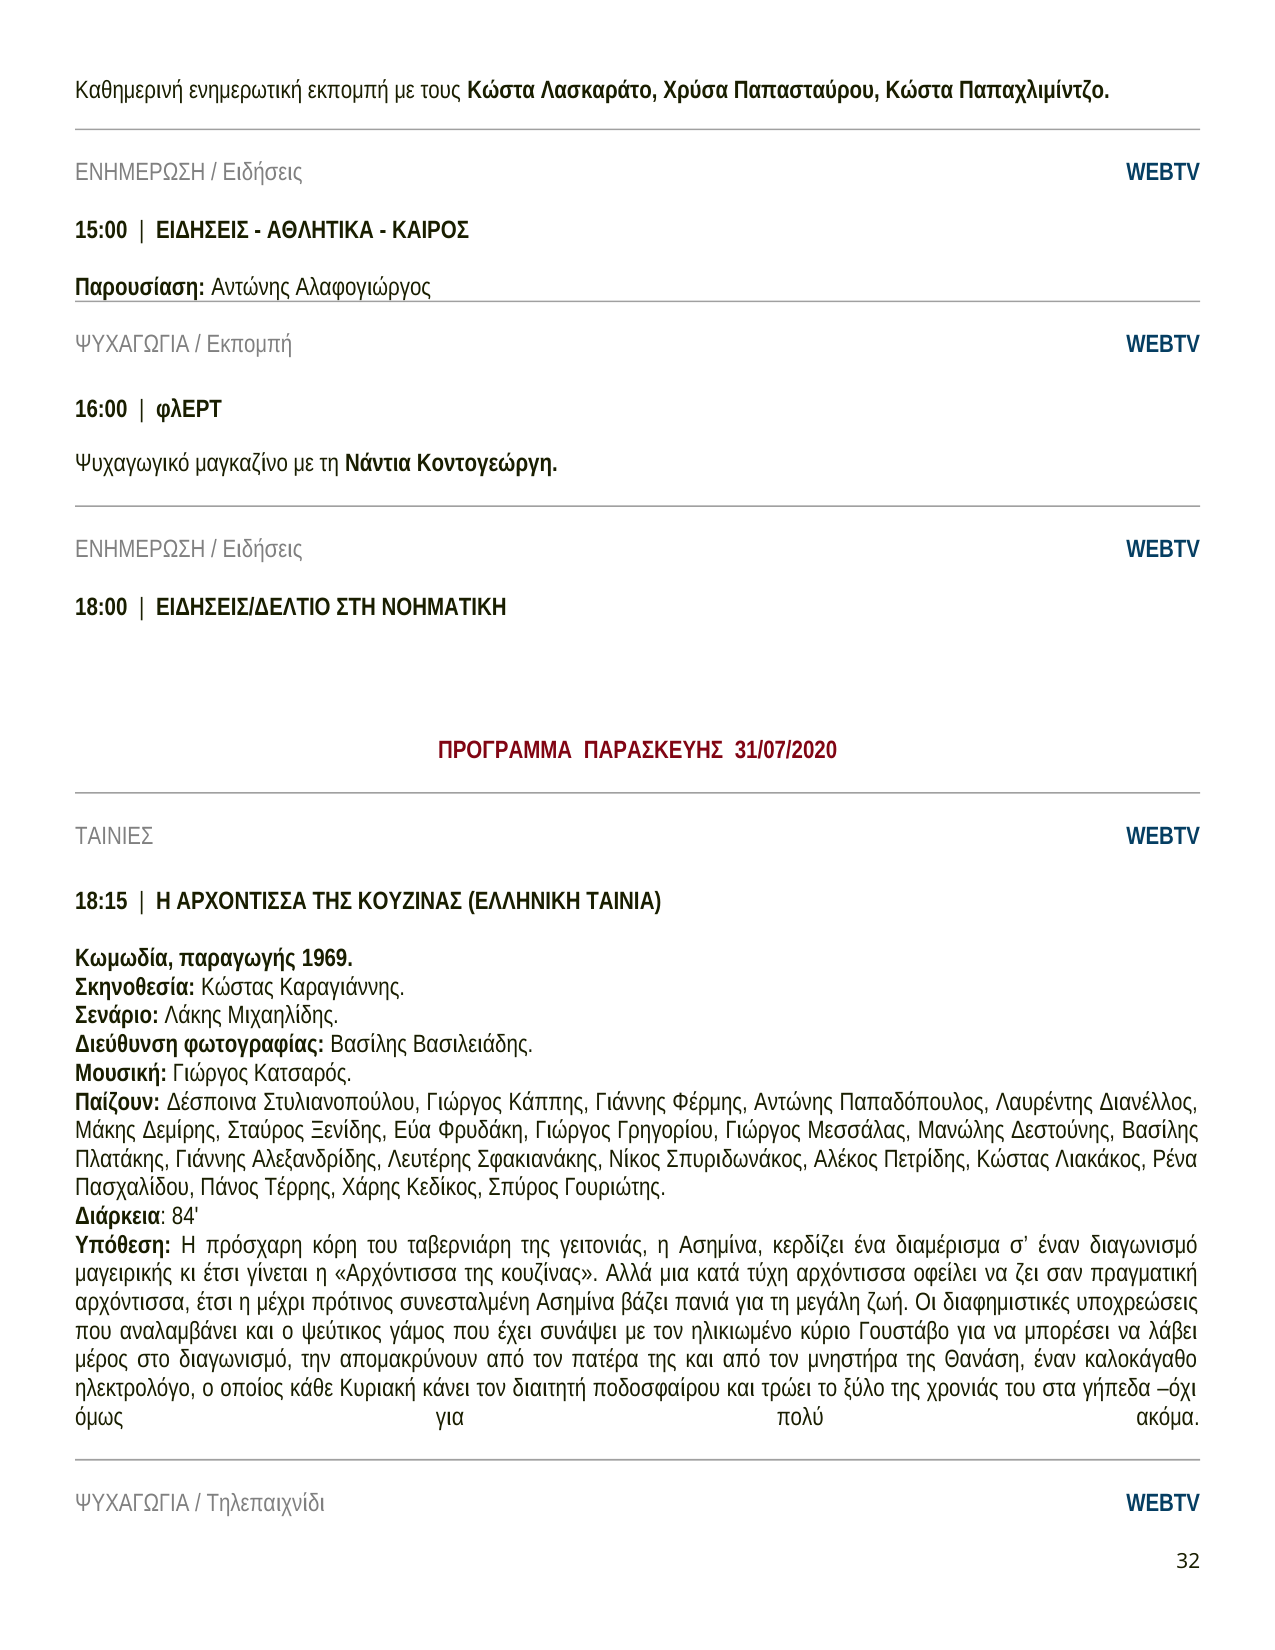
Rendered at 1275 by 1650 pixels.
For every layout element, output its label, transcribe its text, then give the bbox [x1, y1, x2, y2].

text Υπόθεση: Η πρόσχαρη κόρη του ταβερνιάρη της γειτονιάς, η Ασημίνα, κερδίζει ένα διαμέρισμα σ’ έναν διαγωνισμό μαγειρικής κι έτσι γίνεται η «Αρχόντισσα της κουζίνας». Αλλά μια κατά τύχη αρχόντισσα οφείλει να ζει σαν πραγματική αρχόντισσα, έτσι η μέχρι πρότινος συνεσταλμένη Ασημίνα βάζει πανιά για τη μεγάλη ζωή. Οι διαφημιστικές υποχρεώσεις που αναλαμβάνει και ο ψεύτικος γάμος που έχει συνάψει με τον ηλικιωμένο κύριο Γουστάβο για να μπορέσει να λάβει μέρος στο διαγωνισμό, την απομακρύνουν από τον πατέρα της και από τον μνηστήρα της Θανάση, έναν καλοκάγαθο ηλεκτρολόγο, ο οποίος κάθε Κυριακή κάνει τον διαιτητή ποδοσφαίρου και τρώει το ξύλο της χρονιάς του στα γήπεδα –όχι όμως για πολύ ακόμα. [75, 1230, 1200, 1458]
table_header WEBTV [638, 534, 1200, 563]
table_header ΨΥΧΑΓΩΓΙΑ / Εκπομπή [75, 329, 637, 358]
text Μουσική: Γιώργος Κατσαρός. [75, 1058, 1200, 1086]
table_header WEBTV [638, 158, 1200, 186]
table_header ΨΥΧΑΓΩΓΙΑ / Τηλεπαιχνίδι [75, 1488, 637, 1516]
text Καθημερινή ενημερωτική εκπομπή με τους Κώστα Λασκαράτο, Χρύσα Παπασταύρου, Κώστα Παπαχλιμίντζο. [75, 75, 1200, 104]
table_header ΕΝΗΜΕΡΩΣΗ / Ειδήσεις [75, 534, 637, 563]
table_header WEBTV [638, 821, 1200, 849]
table_header WEBTV [638, 1488, 1200, 1516]
text Ψυχαγωγικό μαγκαζίνο με τη Νάντια Κοντογεώργη. [75, 448, 1200, 477]
text Παίζουν: Δέσποινα Στυλιανοπούλου, Γιώργος Κάππης, Γιάννης Φέρμης, Αντώνης Παπαδόπουλος, Λαυρέντης Διανέλλος, Μάκης Δεμίρης, Σταύρος Ξενίδης, Εύα Φρυδάκη, Γιώργος Γρηγορίου, Γιώργος Μεσσάλας, Μανώλης Δεστούνης, Βασίλης Πλατάκης, Γιάννης Αλεξανδρίδης, Λευτέρης Σφακιανάκης, Νίκος Σπυριδωνάκος, Αλέκος Πετρίδης, Κώστας Λιακάκος, Ρένα Πασχαλίδου, Πάνος Τέρρης, Χάρης Κεδίκος, Σπύρος Γουριώτης. [75, 1086, 1200, 1201]
table_header WEBTV [638, 329, 1200, 358]
text ΠΡΟΓΡΑΜΜΑ ΠΑΡΑΣΚΕΥΗΣ 31/07/2020 [75, 735, 1200, 763]
text 18:15 | Η ΑΡΧΟΝΤΙΣΣΑ ΤΗΣ ΚΟΥΖΙΝΑΣ (ΕΛΛΗΝΙΚΗ ΤΑΙΝΙΑ) Κωμωδία, παραγωγής 1969. [75, 849, 1200, 972]
text Διάρκεια: 84' [75, 1201, 1200, 1230]
text 18:00 | ΕΙΔΗΣΕΙΣ/ΔΕΛΤΙΟ ΣΤΗ ΝΟΗΜΑΤΙΚΗ [75, 563, 1200, 620]
text Σκηνοθεσία: Κώστας Καραγιάννης. [75, 972, 1200, 1001]
table_header ΤΑΙΝΙΕΣ [75, 821, 637, 849]
text Σενάριο: Λάκης Μιχαηλίδης. [75, 1001, 1200, 1029]
text 15:00 | ΕΙΔΗΣΕΙΣ - ΑΘΛΗΤΙΚΑ - ΚΑΙΡΟΣ Παρουσίαση: Αντώνης Αλαφογιώργος [75, 186, 1200, 300]
table_header ΕΝΗΜΕΡΩΣΗ / Ειδήσεις [75, 158, 637, 186]
text 16:00 | φλΕΡΤ [75, 358, 1200, 423]
text Διεύθυνση φωτογραφίας: Βασίλης Βασιλειάδης. [75, 1029, 1200, 1058]
